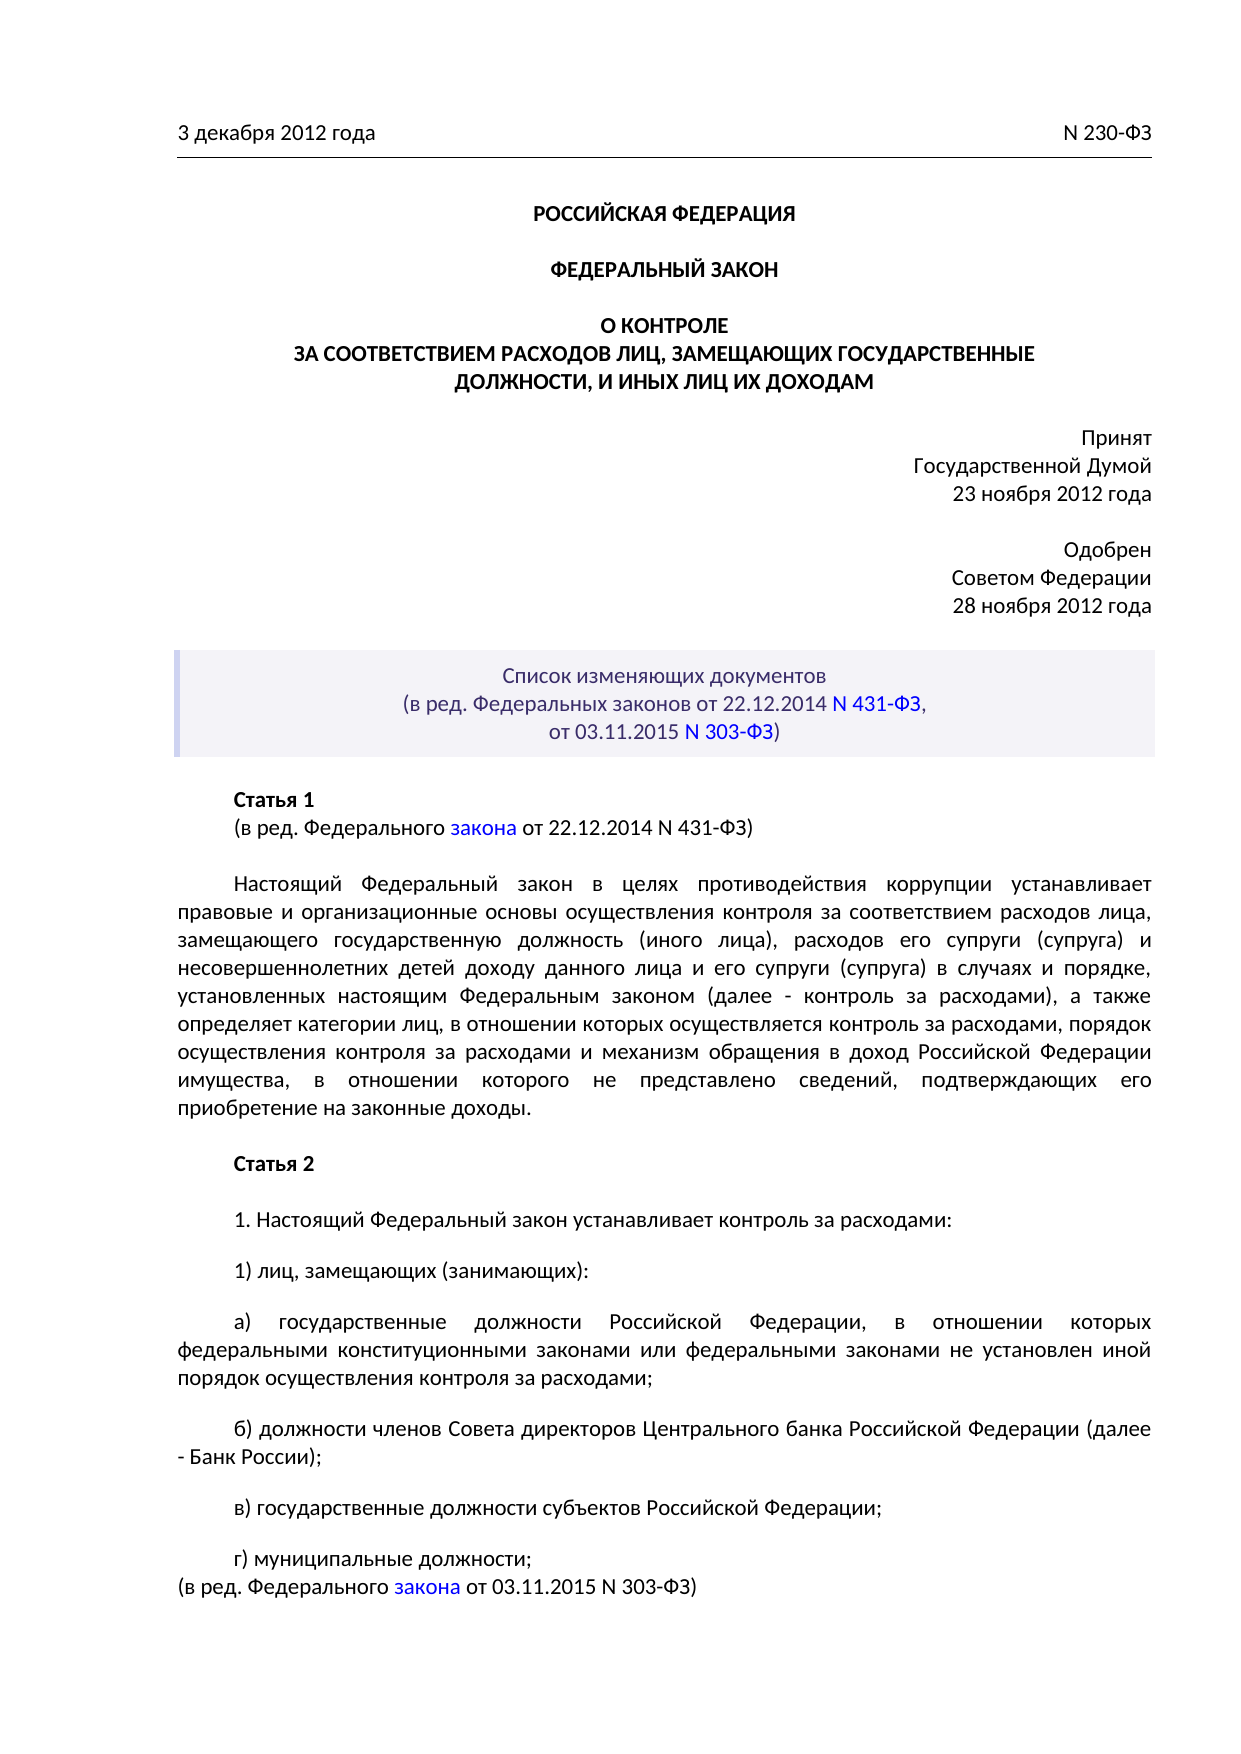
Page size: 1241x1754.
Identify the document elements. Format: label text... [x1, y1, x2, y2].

text 1) лиц, замещающих (занимающих): [177, 1257, 1152, 1284]
text Одобрен [177, 535, 1152, 563]
text в) государственные должности субъектов Российской Федерации; [177, 1493, 1152, 1521]
title ДОЛЖНОСТИ, И ИНЫХ ЛИЦ ИХ ДОХОДАМ [177, 367, 1152, 395]
title Статья 1 [177, 785, 1152, 813]
text 23 ноября 2012 года [177, 479, 1152, 507]
text а) государственные должности Российской Федерации, в отношении которых федеральными конституционными законами или федеральными законами не установлен иной порядок осуществления контроля за расходами; [177, 1307, 1152, 1392]
title ЗА СООТВЕТСТВИЕМ РАСХОДОВ ЛИЦ, ЗАМЕЩАЮЩИХ ГОСУДАРСТВЕННЫЕ [177, 339, 1152, 367]
table_header Список изменяющих документов (в ред. Федеральных законов от 22.12.2014 N 431-ФЗ, от 03.11.2015 N 303-ФЗ) [180, 650, 1149, 757]
text (в ред. Федерального закона от 22.12.2014 N 431-ФЗ) [177, 813, 1152, 841]
title О КОНТРОЛЕ [177, 311, 1152, 339]
title ФЕДЕРАЛЬНЫЙ ЗАКОН [177, 255, 1152, 283]
text Принят [177, 423, 1152, 451]
title РОССИЙСКАЯ ФЕДЕРАЦИЯ [177, 199, 1152, 227]
text Советом Федерации [177, 563, 1152, 591]
text б) должности членов Совета директоров Центрального банка Российской Федерации (далее - Банк России); [177, 1414, 1152, 1471]
text Государственной Думой [177, 451, 1152, 479]
title Статья 2 [177, 1149, 1152, 1178]
table_header N 230-ФЗ [664, 118, 1152, 146]
text (в ред. Федерального закона от 03.11.2015 N 303-ФЗ) [177, 1572, 1152, 1600]
text 1. Настоящий Федеральный закон устанавливает контроль за расходами: [177, 1206, 1152, 1234]
table_header 3 декабря 2012 года [177, 118, 664, 146]
text 28 ноября 2012 года [177, 591, 1152, 619]
text Настоящий Федеральный закон в целях противодействия коррупции устанавливает правовые и организационные основы осуществления контроля за соответствием расходов лица, замещающего государственную должность (иного лица), расходов его супруги (супруга) и несовершеннолетних детей доходу данного лица и его супруги (супруга) в случаях и порядке, установленных настоящим Федеральным законом (далее - контроль за расходами), а также определяет категории лиц, в отношении которых осуществляется контроль за расходами, порядок осуществления контроля за расходами и механизм обращения в доход Российской Федерации имущества, в отношении которого не представлено сведений, подтверждающих его приобретение на законные доходы. [177, 869, 1152, 1122]
text г) муниципальные должности; [177, 1544, 1152, 1572]
